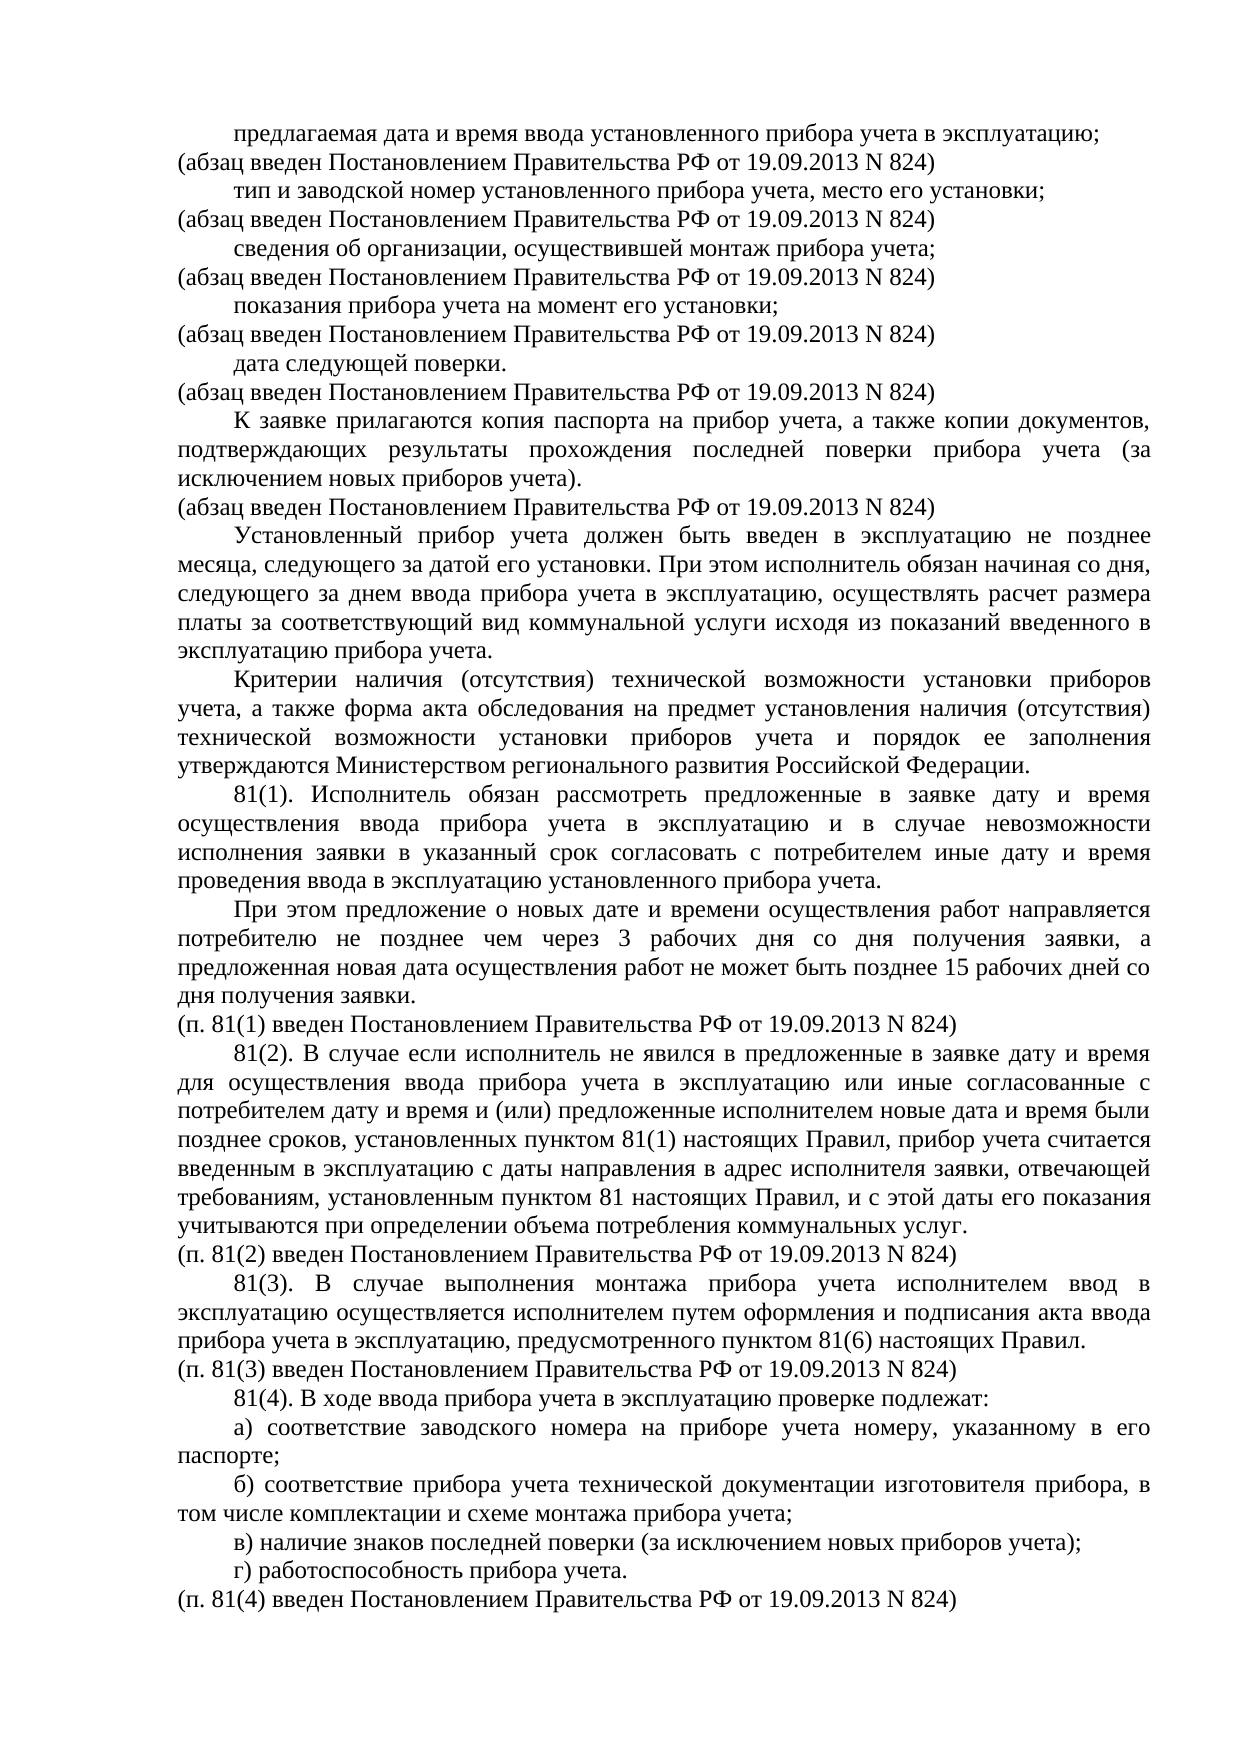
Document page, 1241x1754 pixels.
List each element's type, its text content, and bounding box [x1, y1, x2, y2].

text а) соответствие заводского номера на приборе учета номеру, указанному в его паспорте; [177, 1412, 1152, 1469]
text 81(1). Исполнитель обязан рассмотреть предложенные в заявке дату и время осуществления ввода прибора учета в эксплуатацию и в случае невозможности исполнения заявки в указанный срок согласовать с потребителем иные дату и время проведения ввода в эксплуатацию установленного прибора учета. [177, 779, 1152, 894]
text (абзац введен Постановлением Правительства РФ от 19.09.2013 N 824) [177, 204, 1152, 233]
text в) наличие знаков последней поверки (за исключением новых приборов учета); [177, 1527, 1152, 1556]
text Критерии наличия (отсутствия) технической возможности установки приборов учета, а также форма акта обследования на предмет установления наличия (отсутствия) технической возможности установки приборов учета и порядок ее заполнения утверждаются Министерством регионального развития Российской Федерации. [177, 664, 1152, 779]
text 81(2). В случае если исполнитель не явился в предложенные в заявке дату и время для осуществления ввода прибора учета в эксплуатацию или иные согласованные с потребителем дату и время и (или) предложенные исполнителем новые дата и время были позднее сроков, установленных пунктом 81(1) настоящих Правил, прибор учета считается введенным в эксплуатацию с даты направления в адрес исполнителя заявки, отвечающей требованиям, установленным пунктом 81 настоящих Правил, и с этой даты его показания учитываются при определении объема потребления коммунальных услуг. [177, 1038, 1152, 1239]
text (п. 81(1) введен Постановлением Правительства РФ от 19.09.2013 N 824) [177, 1009, 1152, 1038]
text показания прибора учета на момент его установки; [177, 291, 1152, 319]
text (абзац введен Постановлением Правительства РФ от 19.09.2013 N 824) [177, 492, 1152, 521]
text тип и заводской номер установленного прибора учета, место его установки; [177, 176, 1152, 204]
text При этом предложение о новых дате и времени осуществления работ направляется потребителю не позднее чем через 3 рабочих дня со дня получения заявки, а предложенная новая дата осуществления работ не может быть позднее 15 рабочих дней со дня получения заявки. [177, 894, 1152, 1009]
text 81(3). В случае выполнения монтажа прибора учета исполнителем ввод в эксплуатацию осуществляется исполнителем путем оформления и подписания акта ввода прибора учета в эксплуатацию, предусмотренного пунктом 81(6) настоящих Правил. [177, 1268, 1152, 1354]
text сведения об организации, осуществившей монтаж прибора учета; [177, 233, 1152, 262]
text (п. 81(2) введен Постановлением Правительства РФ от 19.09.2013 N 824) [177, 1239, 1152, 1268]
text (п. 81(3) введен Постановлением Правительства РФ от 19.09.2013 N 824) [177, 1354, 1152, 1383]
text б) соответствие прибора учета технической документации изготовителя прибора, в том числе комплектации и схеме монтажа прибора учета; [177, 1469, 1152, 1527]
text (абзац введен Постановлением Правительства РФ от 19.09.2013 N 824) [177, 377, 1152, 406]
text предлагаемая дата и время ввода установленного прибора учета в эксплуатацию; [177, 118, 1152, 147]
text г) работоспособность прибора учета. [177, 1556, 1152, 1584]
text (п. 81(4) введен Постановлением Правительства РФ от 19.09.2013 N 824) [177, 1584, 1152, 1613]
text К заявке прилагаются копия паспорта на прибор учета, а также копии документов, подтверждающих результаты прохождения последней поверки прибора учета (за исключением новых приборов учета). [177, 406, 1152, 492]
text (абзац введен Постановлением Правительства РФ от 19.09.2013 N 824) [177, 319, 1152, 348]
text дата следующей поверки. [177, 348, 1152, 377]
text (абзац введен Постановлением Правительства РФ от 19.09.2013 N 824) [177, 262, 1152, 291]
text Установленный прибор учета должен быть введен в эксплуатацию не позднее месяца, следующего за датой его установки. При этом исполнитель обязан начиная со дня, следующего за днем ввода прибора учета в эксплуатацию, осуществлять расчет размера платы за соответствующий вид коммунальной услуги исходя из показаний введенного в эксплуатацию прибора учета. [177, 521, 1152, 664]
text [177, 147, 1152, 176]
text 81(4). В ходе ввода прибора учета в эксплуатацию проверке подлежат: [177, 1383, 1152, 1412]
